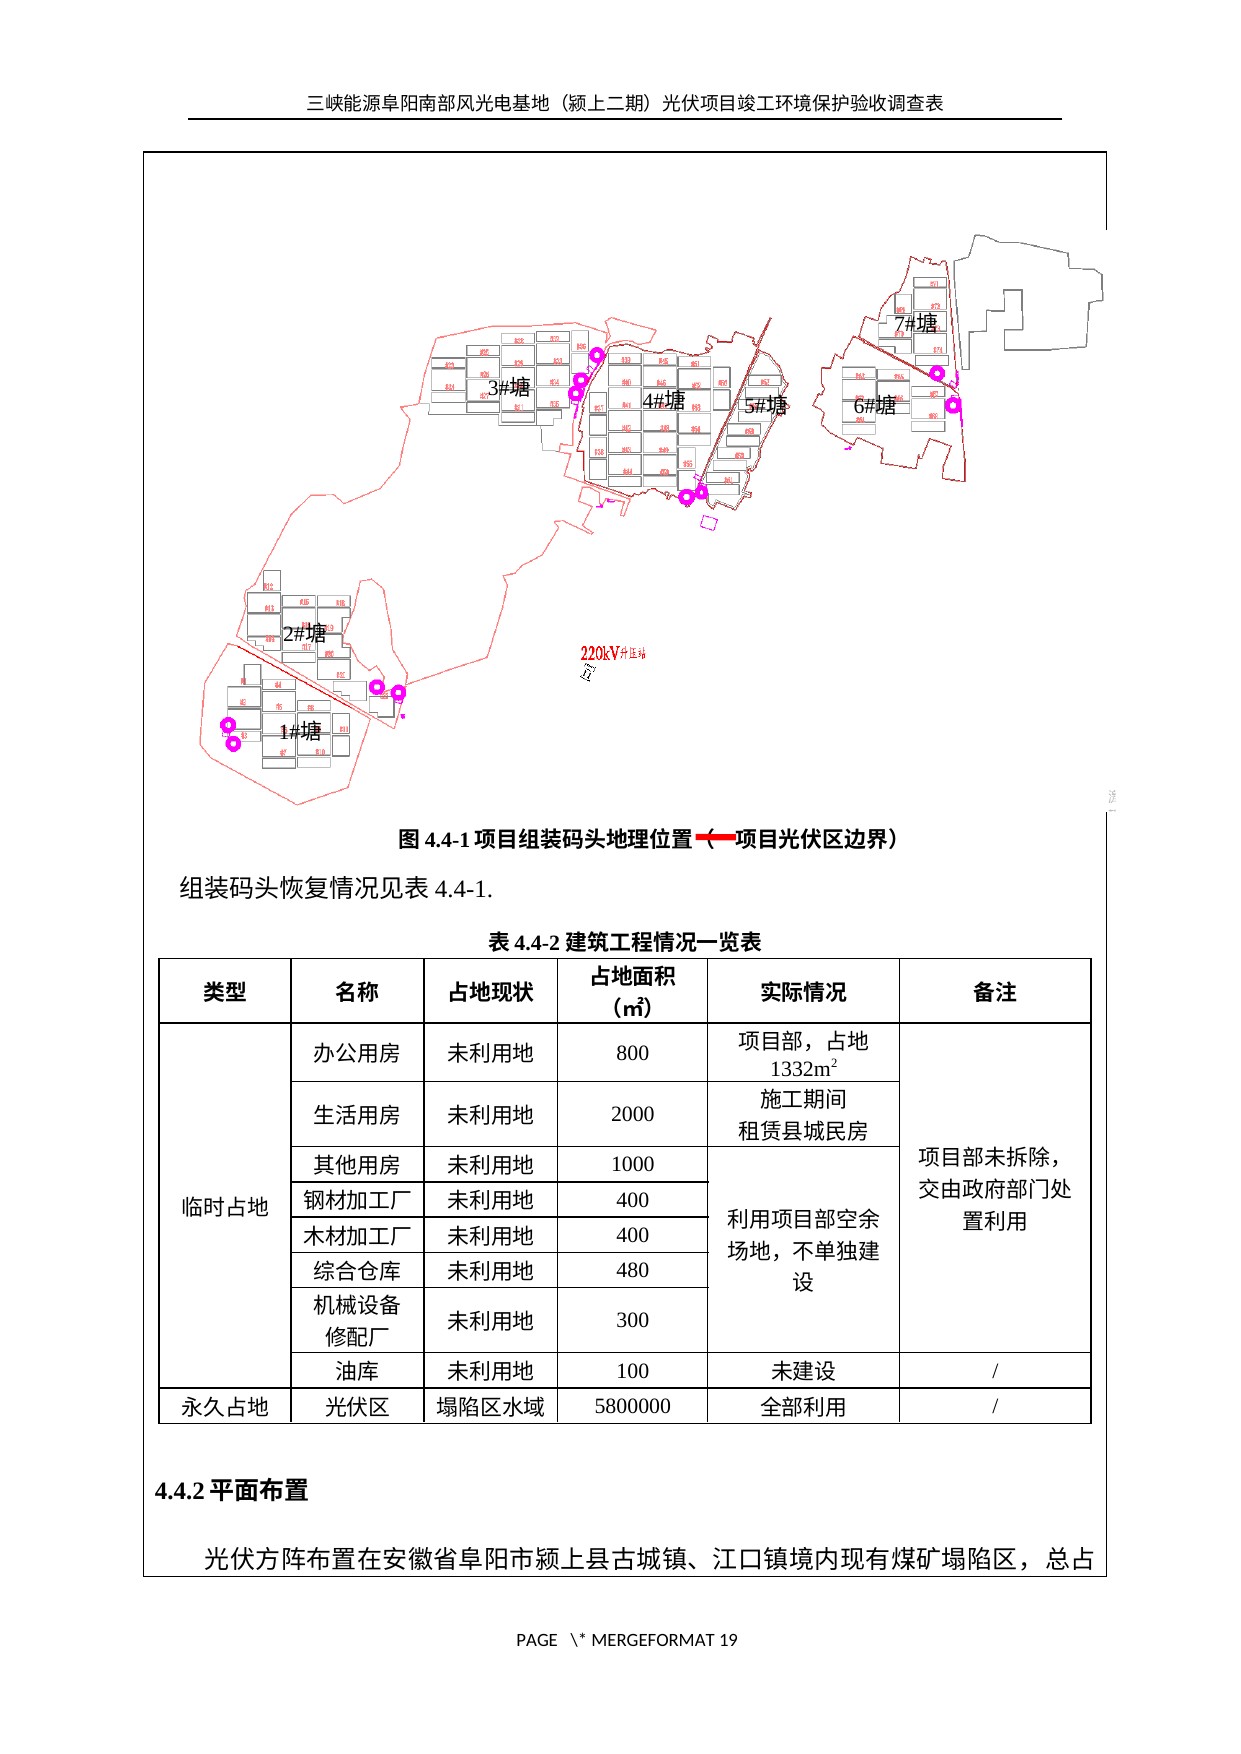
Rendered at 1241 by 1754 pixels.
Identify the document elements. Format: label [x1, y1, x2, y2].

picture [176, 230, 1116, 812]
table_header [144, 153, 1106, 1576]
